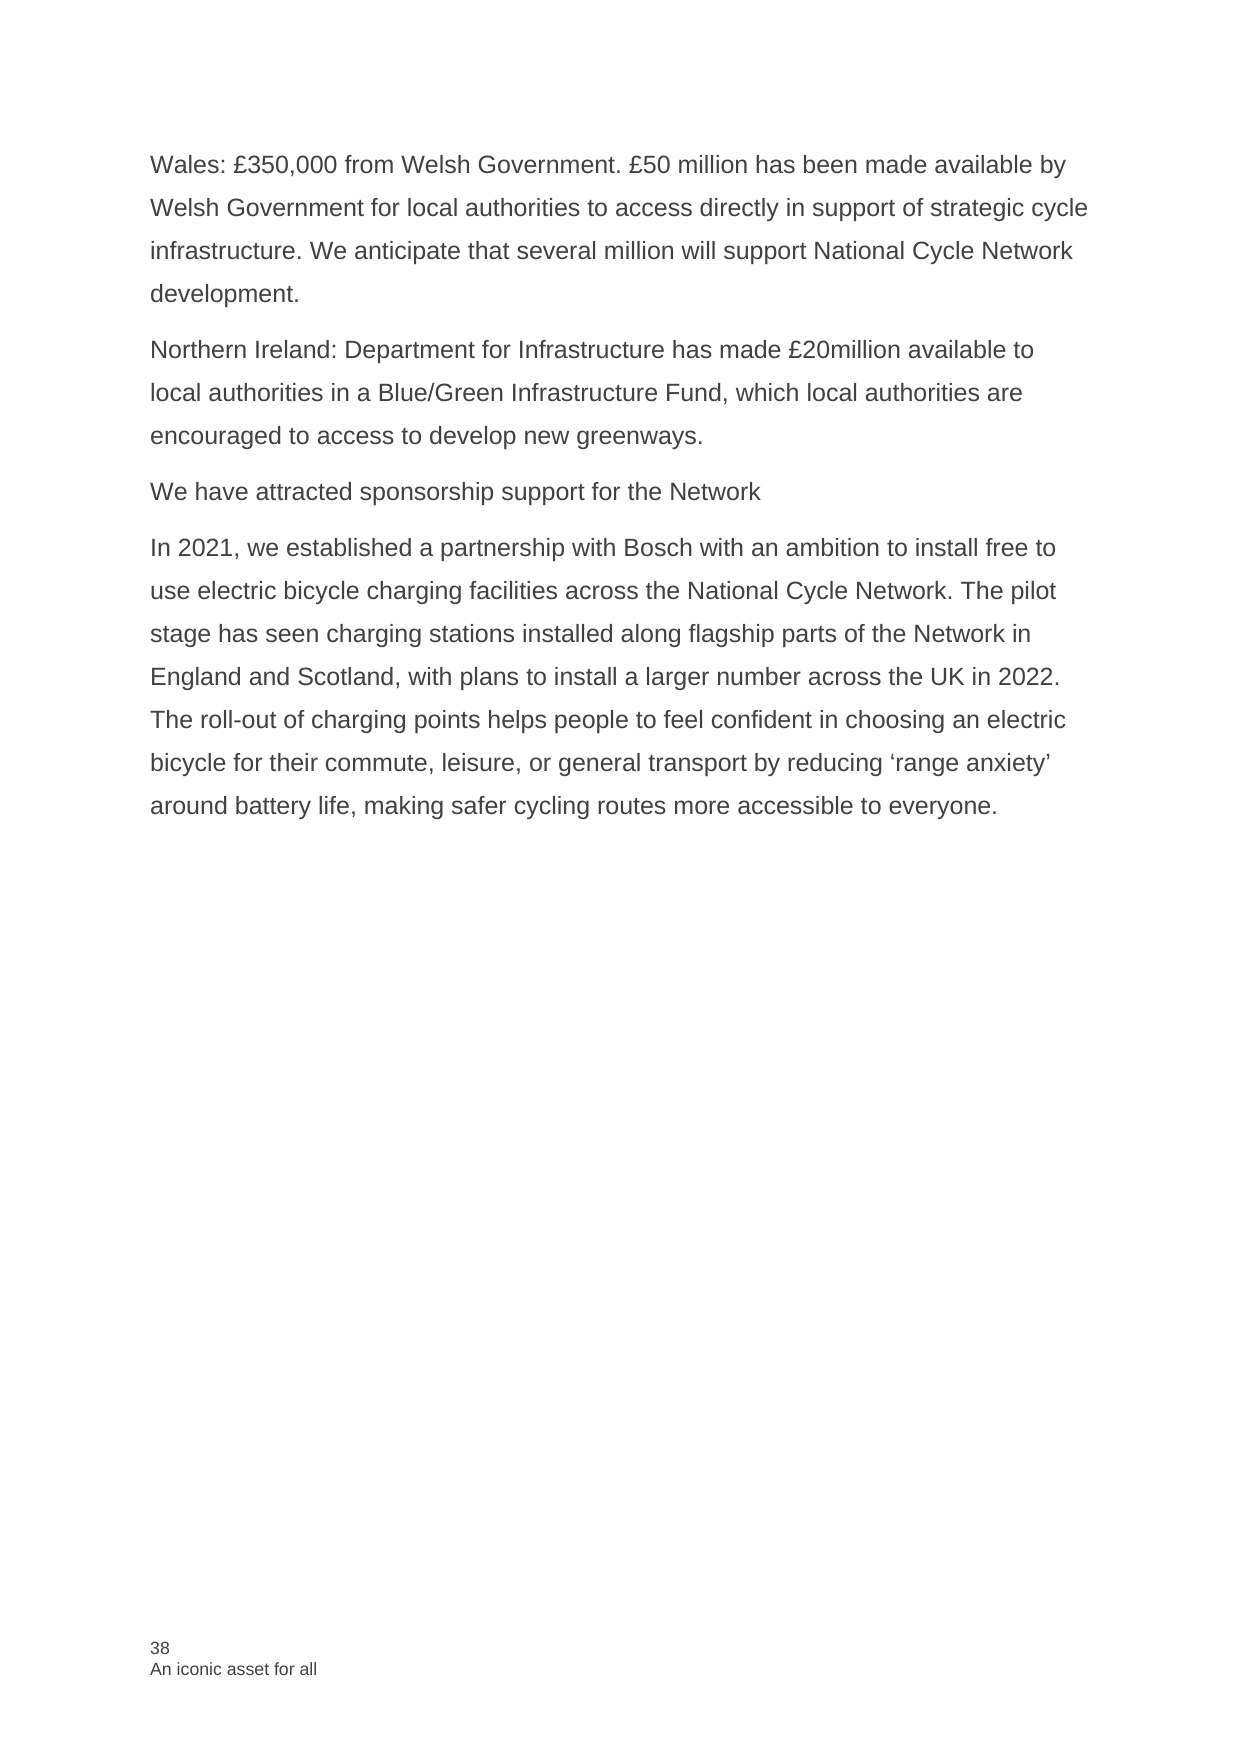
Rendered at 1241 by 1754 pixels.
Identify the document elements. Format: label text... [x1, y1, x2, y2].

text We have attracted sponsorship support for the Network [150, 477, 1090, 506]
text In 2021, we established a partnership with Bosch with an ambition to install free to use electric bicycle charging facilities across the National Cycle Network. The pilot stage has seen charging stations installed along flagship parts of the Network in England and Scotland, with plans to install a larger number across the UK in 2022. The roll-out of charging points helps people to feel confident in choosing an electric bicycle for their commute, leisure, or general transport by reducing ‘range anxiety’ around battery life, making safer cycling routes more accessible to everyone. [150, 532, 1090, 820]
text Northern Ireland: Department for Infrastructure has made £20million available to local authorities in a Blue/Green Infrastructure Fund, which local authorities are encouraged to access to develop new greenways. [150, 335, 1090, 450]
text Wales: £350,000 from Welsh Government. £50 million has been made available by Welsh Government for local authorities to access directly in support of strategic cycle infrastructure. We anticipate that several million will support National Cycle Network development. [150, 150, 1090, 308]
